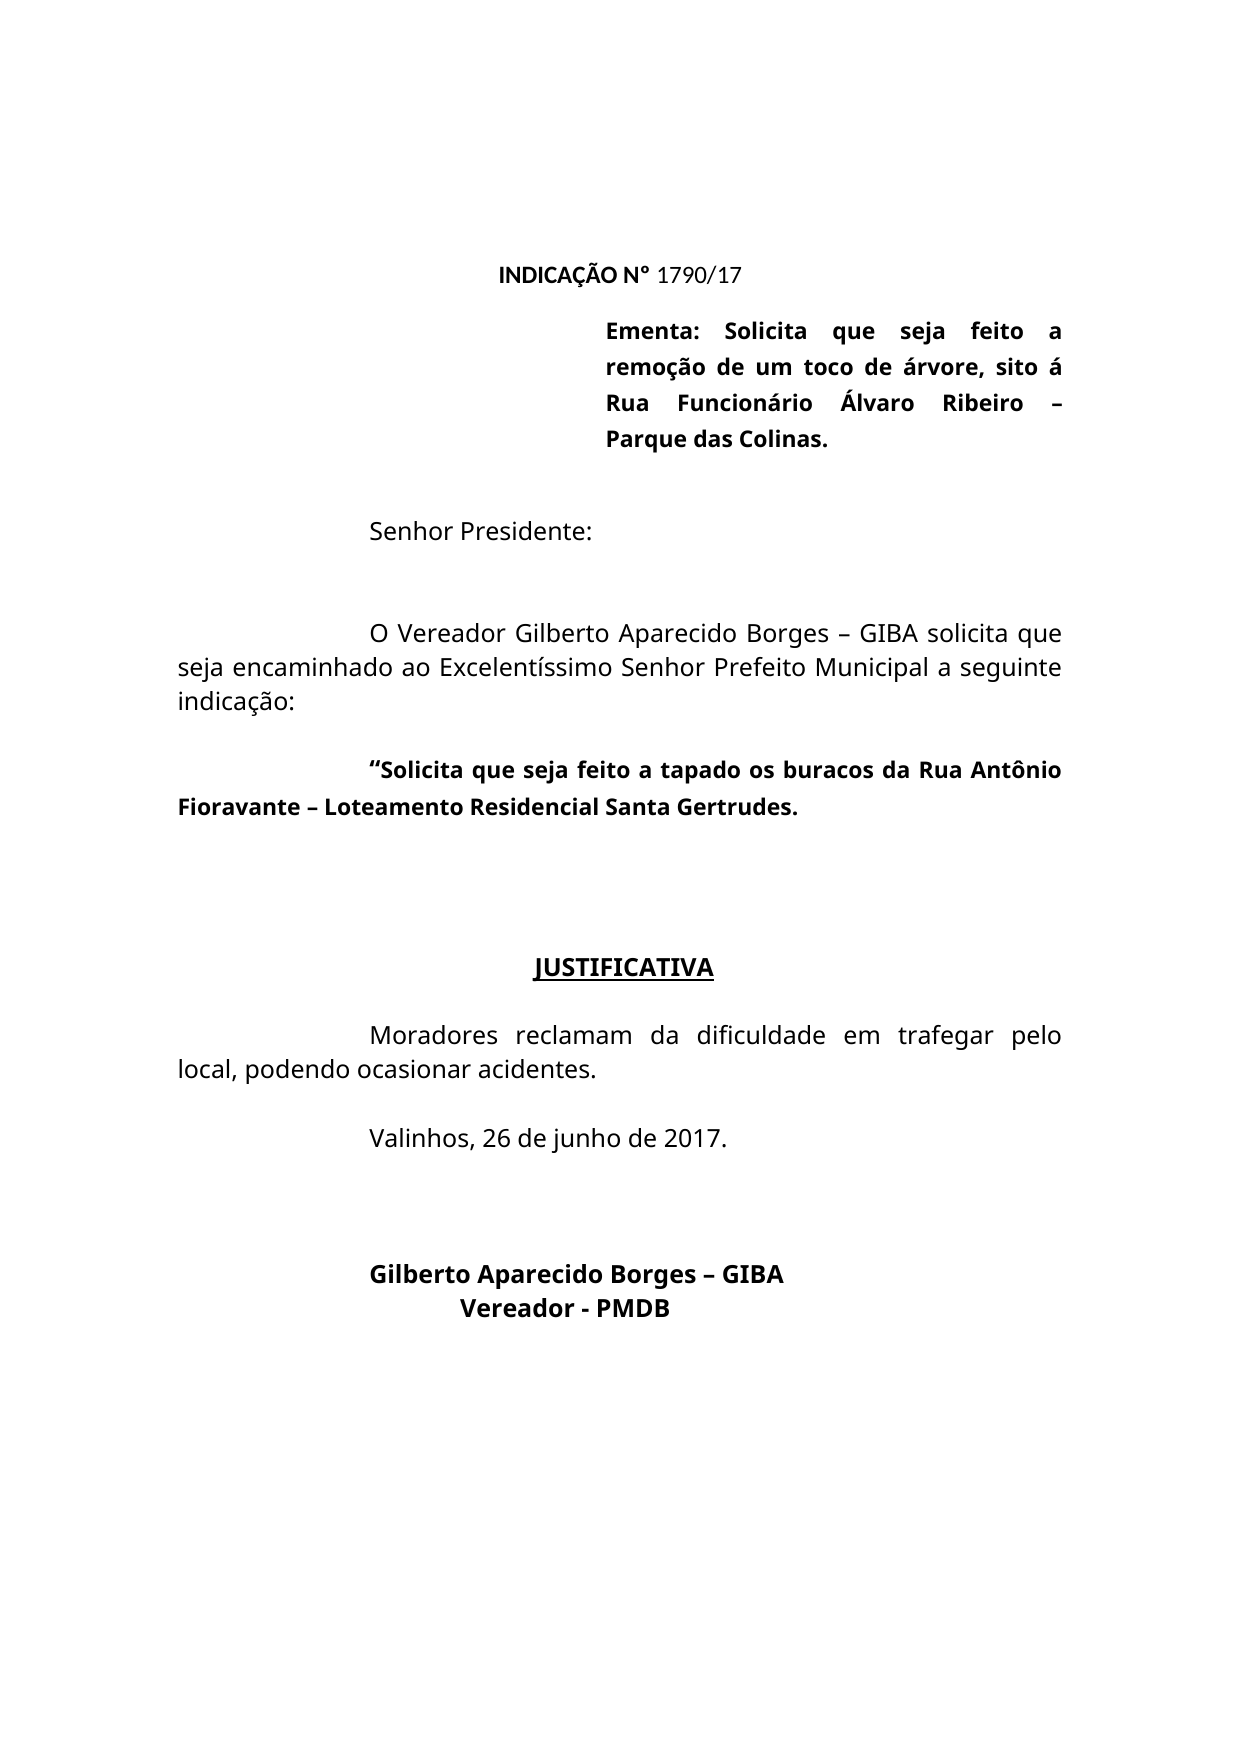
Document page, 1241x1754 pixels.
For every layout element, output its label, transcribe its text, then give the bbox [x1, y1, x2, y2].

text Moradores reclamam da dificuldade em trafegar pelo local, podendo ocasionar acidentes. [177, 1018, 1063, 1086]
text Vereador - PMDB [177, 1291, 1063, 1324]
text O Vereador Gilberto Aparecido Borges – GIBA solicita que seja encaminhado ao Excelentíssimo Senhor Prefeito Municipal a seguinte indicação: [177, 616, 1063, 718]
text JUSTIFICATIVA [177, 950, 1063, 984]
text Ementa: Solicita que seja feito a remoção de um toco de árvore, sito á Rua Funcionário Álvaro Ribeiro – Parque das Colinas. [605, 315, 1063, 454]
text Senhor Presidente: [177, 514, 1063, 548]
text INDICAÇÃO Nº 1790/17 [177, 259, 1063, 290]
text Valinhos, 26 de junho de 2017. [177, 1120, 1063, 1154]
text “Solicita que seja feito a tapado os buracos da Rua Antônio Fioravante – Loteamento Residencial Santa Gertrudes. [177, 752, 1063, 822]
text Gilberto Aparecido Borges – GIBA [177, 1256, 1063, 1291]
